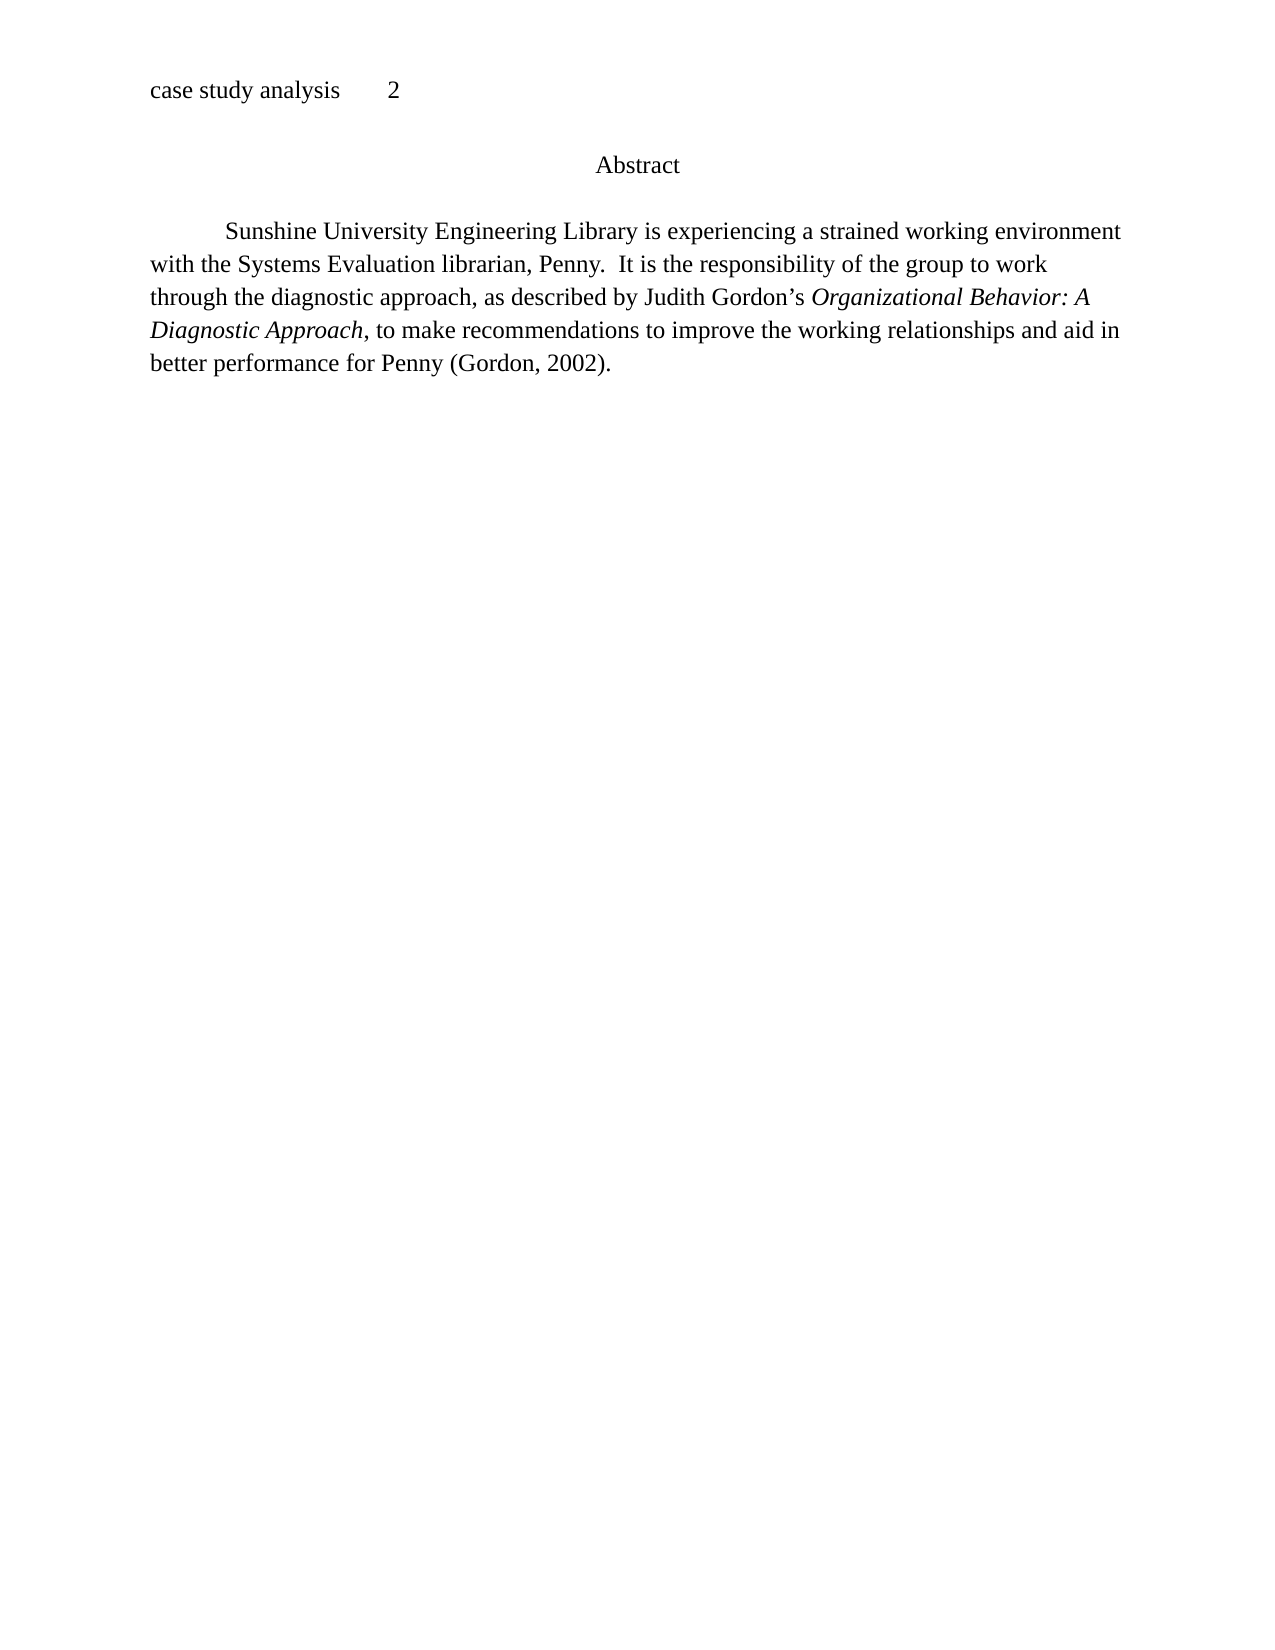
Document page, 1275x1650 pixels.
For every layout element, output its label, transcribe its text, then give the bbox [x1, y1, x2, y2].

text Sunshine University Engineering Library is experiencing a strained working environment with the Systems Evaluation librarian, Penny. It is the responsibility of the group to work through the diagnostic approach, as described by Judith Gordon’s Organizational Behavior: A Diagnostic Approach, to make recommendations to improve the working relationships and aid in better performance for Penny (Gordon, 2002). [150, 216, 1125, 377]
